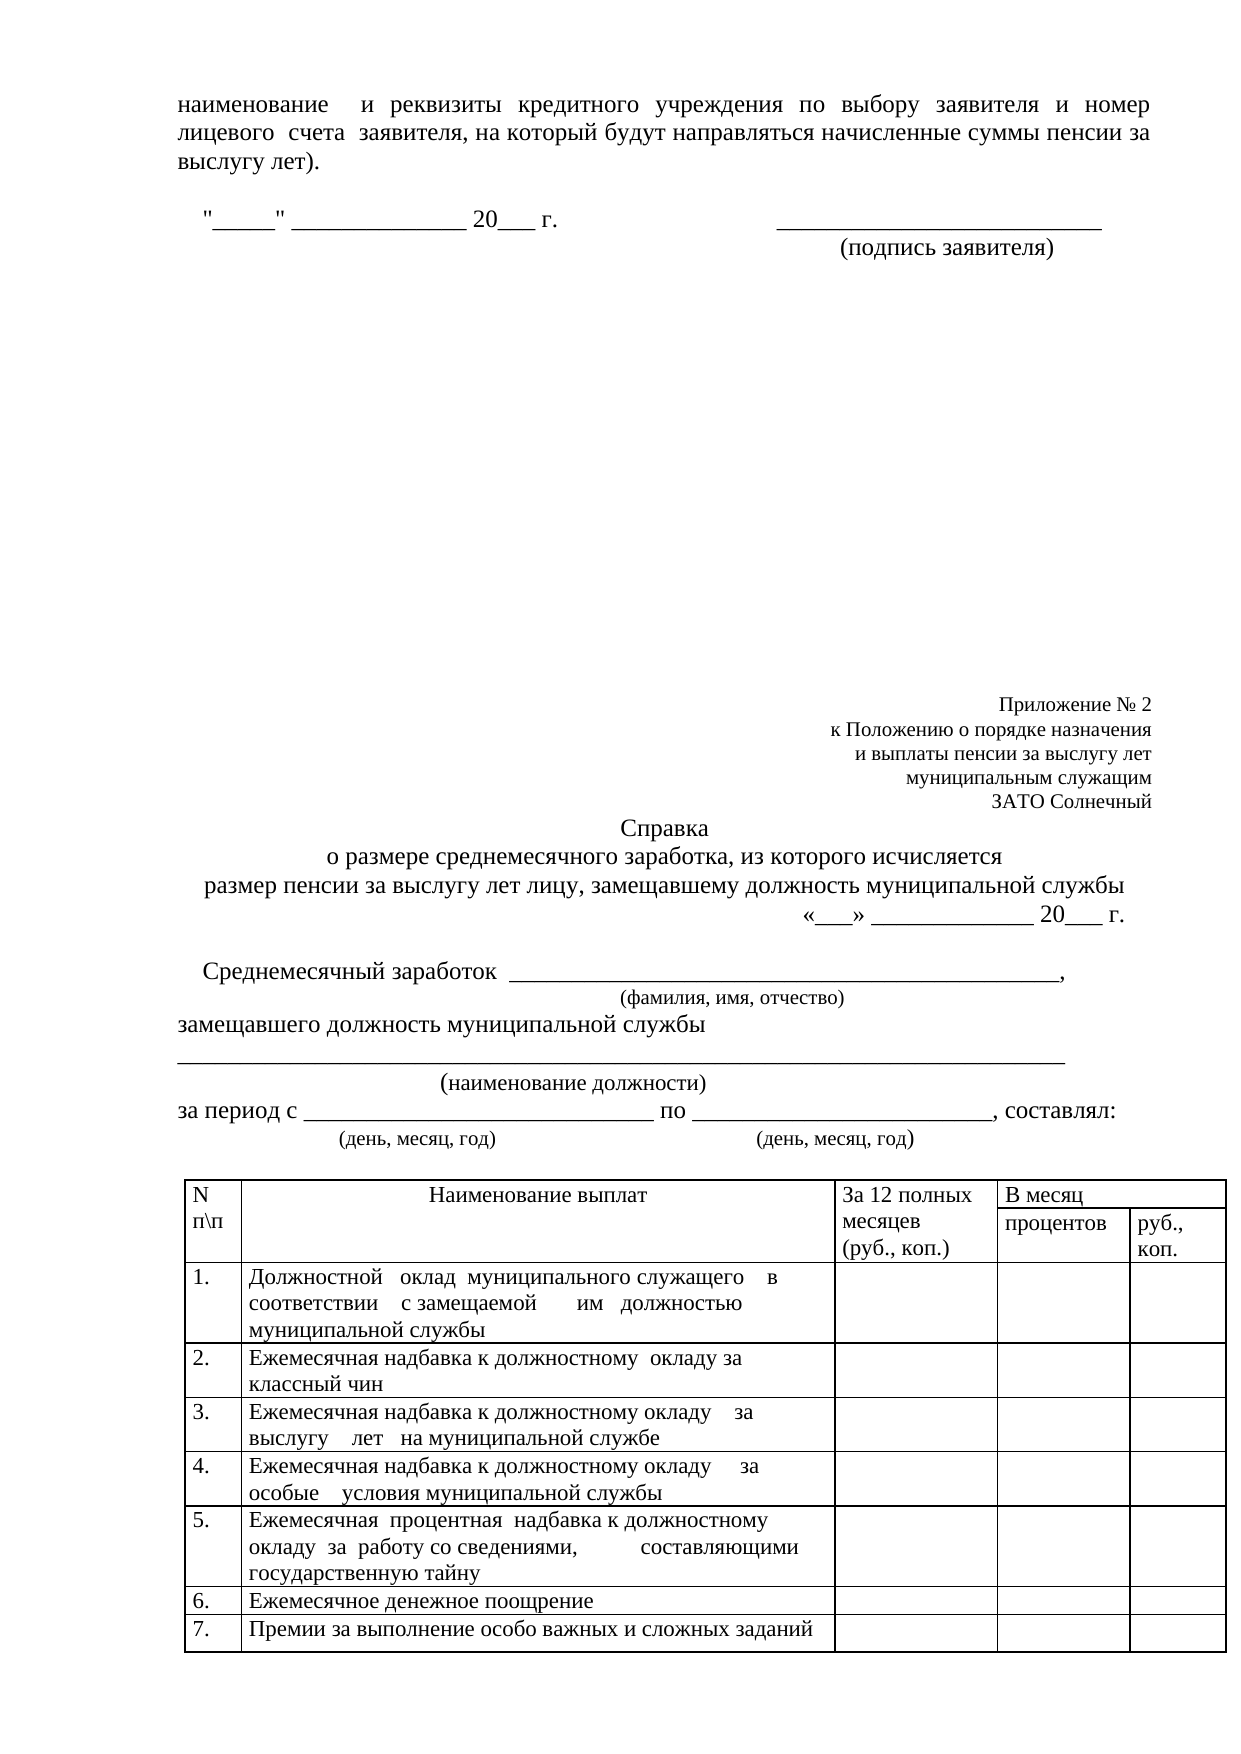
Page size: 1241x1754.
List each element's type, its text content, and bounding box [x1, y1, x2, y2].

table_cell [998, 1615, 1129, 1651]
table_cell [998, 1398, 1129, 1451]
table_cell [1131, 1452, 1225, 1505]
text Среднемесячный заработок ____________________________________________, [177, 956, 1152, 985]
table_cell [998, 1507, 1129, 1586]
table_cell [836, 1587, 997, 1613]
text _______________________________________________________________________ [177, 1038, 1152, 1067]
table_cell [998, 1263, 1129, 1342]
table_cell [1131, 1344, 1225, 1396]
table_cell [998, 1587, 1129, 1613]
table_cell 6. [186, 1587, 241, 1613]
text (фамилия, имя, отчество) [177, 985, 1152, 1009]
text к Положению о порядке назначения [177, 716, 1152, 741]
table_header В месяц [998, 1181, 1225, 1207]
text Справка [177, 813, 1152, 841]
table_cell [1131, 1587, 1225, 1613]
text (день, месяц, год) (день, месяц, год) [177, 1124, 1152, 1151]
table_cell [998, 1452, 1129, 1505]
table_cell Ежемесячное денежное поощрение [242, 1587, 834, 1613]
text муниципальным служащим [177, 764, 1152, 789]
table_cell процентов [998, 1209, 1129, 1262]
text за период с ____________________________ по ________________________, составлял: [177, 1096, 1152, 1124]
table_cell 1. [186, 1263, 241, 1342]
text (подпись заявителя) [177, 232, 1152, 261]
text ЗАТО Солнечный [177, 789, 1152, 813]
table_header N п\п [186, 1181, 241, 1262]
table_cell [1131, 1615, 1225, 1651]
table_cell Ежемесячная надбавка к должностному окладу за особые условия муниципальной службы [242, 1452, 834, 1505]
table_cell 4. [186, 1452, 241, 1505]
table_cell [836, 1615, 997, 1651]
text и выплаты пенсии за выслугу лет [177, 741, 1152, 764]
text Приложение № 2 [177, 692, 1152, 716]
table_cell Премии за выполнение особо важных и сложных заданий [242, 1615, 834, 1651]
table_cell Ежемесячная надбавка к должностному окладу за классный чин [242, 1344, 834, 1396]
table_cell [1131, 1263, 1225, 1342]
table_cell [836, 1398, 997, 1451]
table_cell [836, 1507, 997, 1586]
table_cell [998, 1344, 1129, 1396]
table_cell [836, 1344, 997, 1396]
text «___» _____________ 20___ г. [177, 899, 1152, 928]
text о размере среднемесячного заработка, из которого исчисляется [177, 841, 1152, 870]
table_cell 3. [186, 1398, 241, 1451]
table_cell 2. [186, 1344, 241, 1396]
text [177, 89, 1152, 175]
table_cell 5. [186, 1507, 241, 1586]
table_cell [1131, 1507, 1225, 1586]
text замещавшего должность муниципальной службы [177, 1009, 1152, 1038]
text размер пенсии за выслугу лет лицу, замещавшему должность муниципальной службы [177, 870, 1152, 899]
table_cell Ежемесячная процентная надбавка к должностному окладу за работу со сведениями, составляющими государственную тайну [242, 1507, 834, 1586]
text "_____" ______________ 20___ г. __________________________ [177, 204, 1152, 232]
table_cell [1131, 1398, 1225, 1451]
table_cell [836, 1263, 997, 1342]
table_cell 7. [186, 1615, 241, 1651]
table_cell Ежемесячная надбавка к должностному окладу за выслугу лет на муниципальной службе [242, 1398, 834, 1451]
table_cell руб., коп. [1131, 1209, 1225, 1262]
table_header Наименование выплат [242, 1181, 834, 1262]
text (наименование должности) [177, 1067, 1152, 1096]
table_cell Должностной оклад муниципального служащего в соответствии с замещаемой им должностью муниципальной службы [242, 1263, 834, 1342]
table_header За 12 полных месяцев (руб., коп.) [836, 1181, 997, 1262]
table_cell [836, 1452, 997, 1505]
